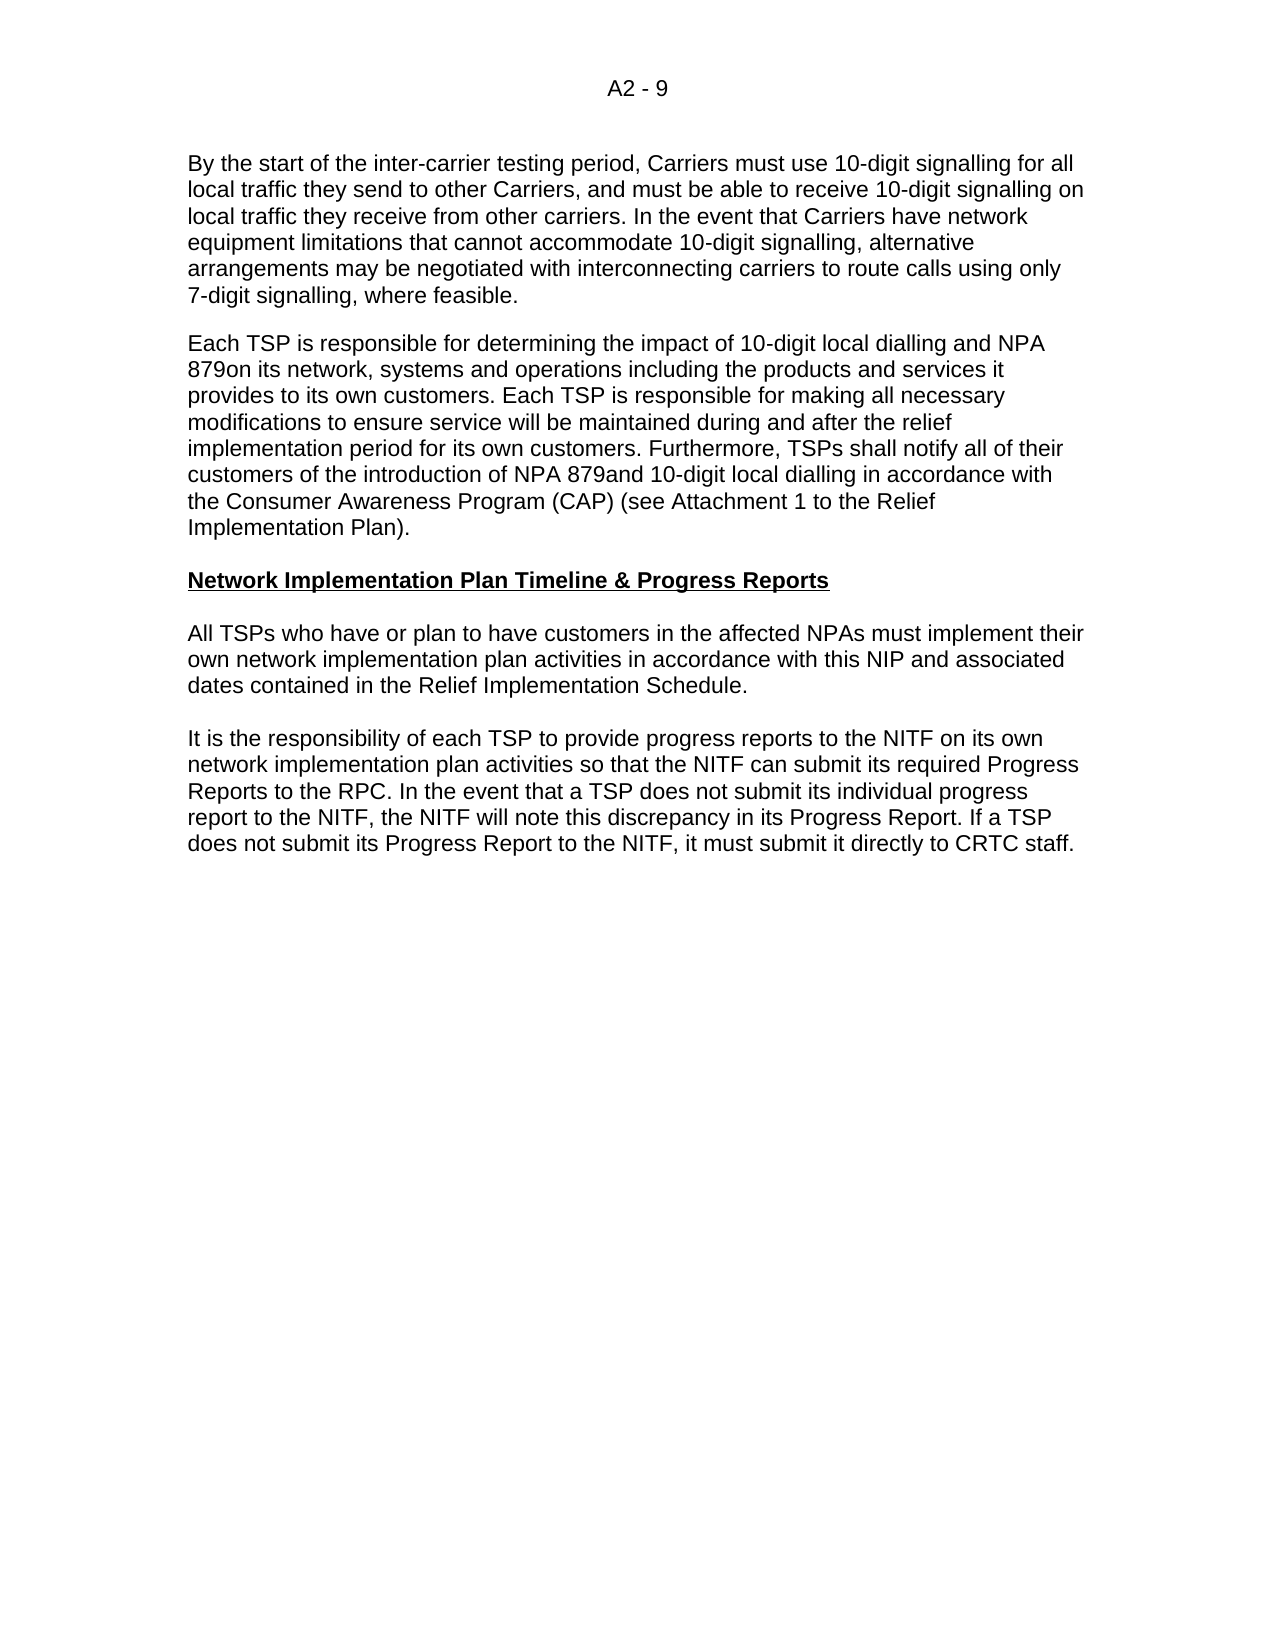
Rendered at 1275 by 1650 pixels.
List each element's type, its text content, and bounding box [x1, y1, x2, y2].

text It is the responsibility of each TSP to provide progress reports to the NITF on its own network implementation plan activities so that the NITF can submit its required Progress Reports to the RPC. In the event that a TSP does not submit its individual progress report to the NITF, the NITF will note this discrepancy in its Progress Report. If a TSP does not submit its Progress Report to the NITF, it must submit it directly to CRTC staff. [187, 725, 1087, 857]
text By the start of the inter-carrier testing period, Carriers must use 10-digit signalling for all local traffic they send to other Carriers, and must be able to receive 10-digit signalling on local traffic they receive from other carriers. In the event that Carriers have network equipment limitations that cannot accommodate 10-digit signalling, alternative arrangements may be negotiated with interconnecting carriers to route calls using only 7-digit signalling, where feasible. [187, 150, 1087, 308]
text Network Implementation Plan Timeline & Progress Reports [187, 567, 1087, 593]
text Each TSP is responsible for determining the impact of 10-digit local dialling and NPA 879on its network, systems and operations including the products and services it provides to its own customers. Each TSP is responsible for making all necessary modifications to ensure service will be maintained during and after the relief implementation period for its own customers. Furthermore, TSPs shall notify all of their customers of the introduction of NPA 879and 10-digit local dialling in accordance with the Consumer Awareness Program (CAP) (see Attachment 1 to the Relief Implementation Plan). [187, 330, 1087, 541]
text All TSPs who have or plan to have customers in the affected NPAs must implement their own network implementation plan activities in accordance with this NIP and associated dates contained in the Relief Implementation Schedule. [187, 619, 1087, 699]
